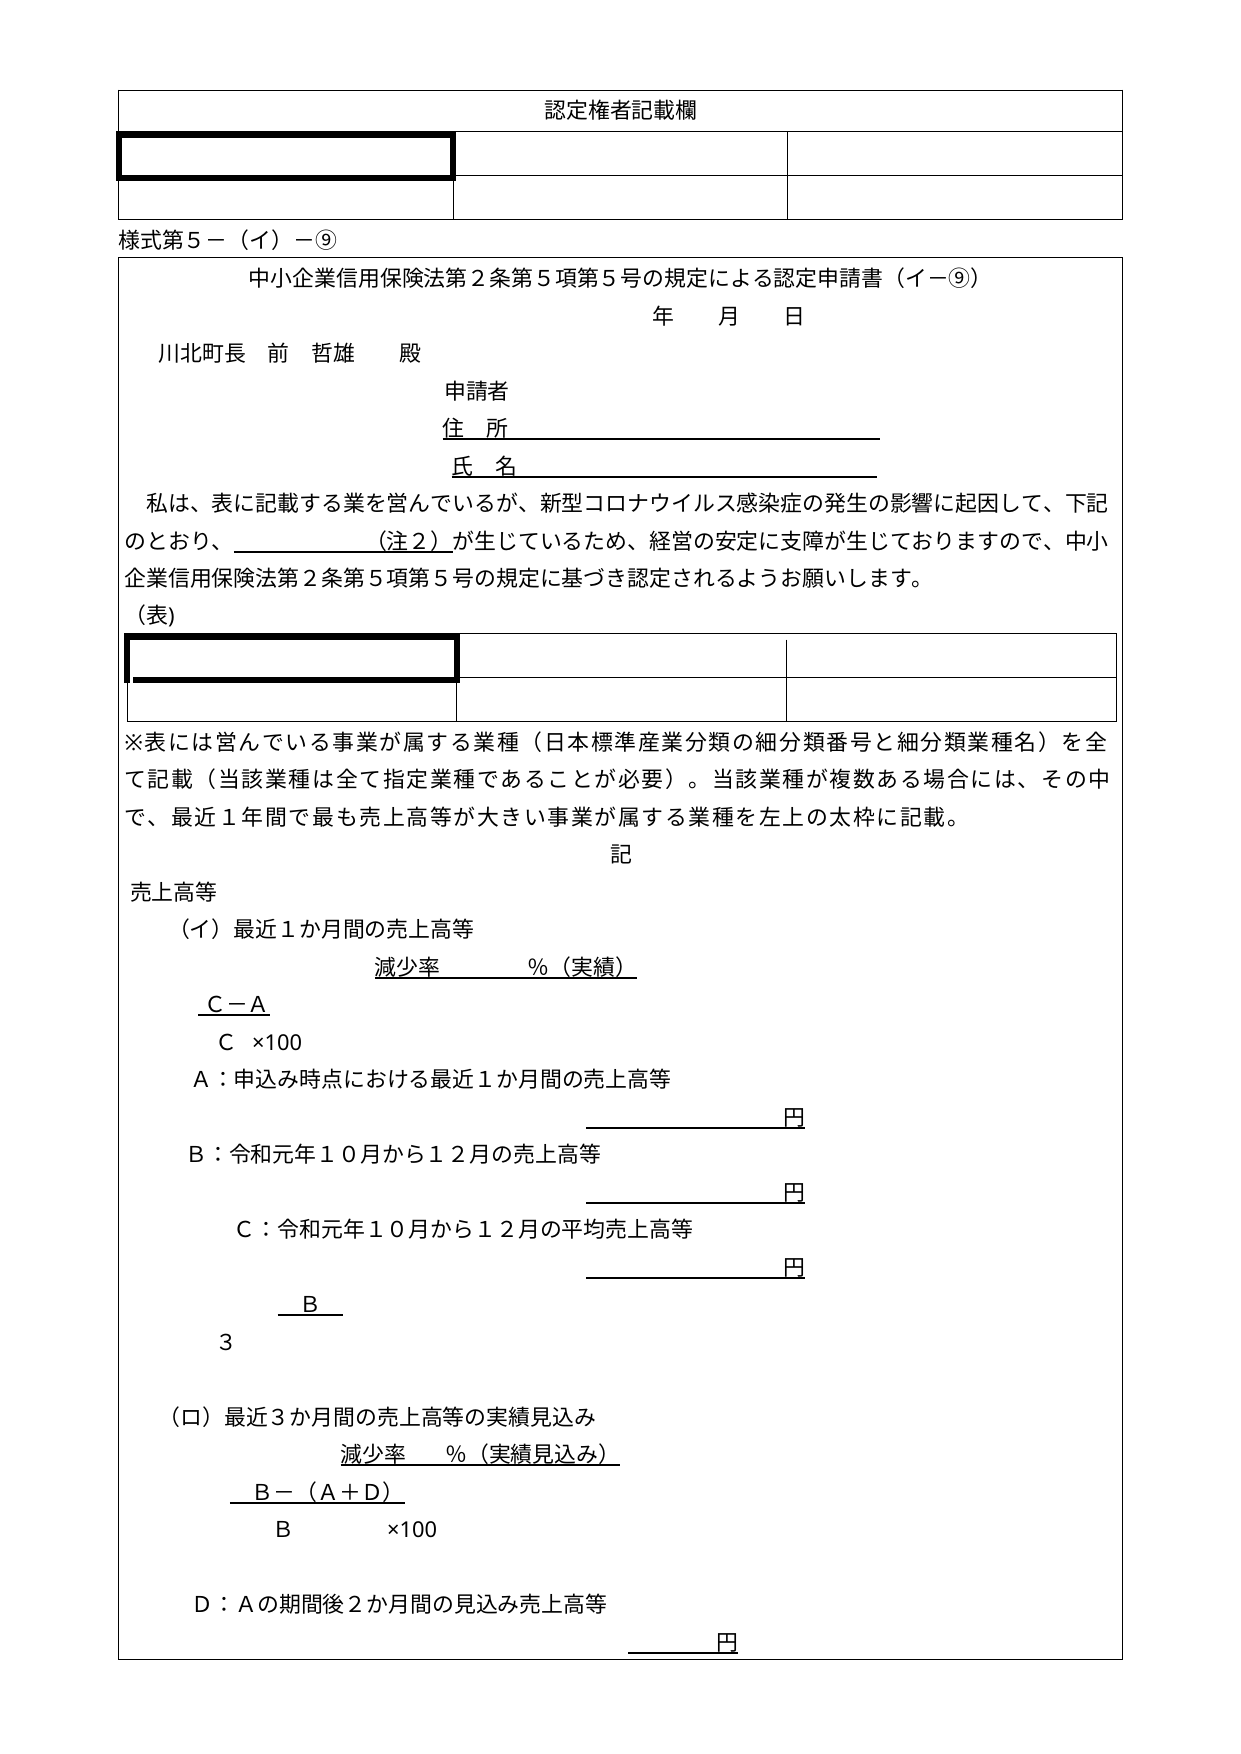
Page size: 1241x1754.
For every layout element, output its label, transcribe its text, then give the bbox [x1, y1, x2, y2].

table_cell [454, 176, 787, 219]
table_cell [788, 176, 1122, 219]
table_cell [122, 138, 450, 175]
table_cell [119, 181, 453, 219]
table_header 中小企業信用保険法第２条第５項第５号の規定による認定申請書（イ－⑨） 年 月 日 川北町長 前 哲雄 殿 申請者 住 所 氏 名 私は、表に記載する業を営んでいるが、新型コロナウイルス感染症の発生の影響に起因して、下記のとおり、 （注２）が生じているため、経営の安定に支障が生じておりますので、中小企業信用保険法第２条第５項第５号の規定に基づき認定されるようお願いします。 （表) ※表には営んでいる事業が属する業種（日本標準産業分類の細分類番号と細分類業種名）を全て記載（当該業種は全て指定業種であることが必要）。当該業種が複数ある場合には、その中で、最近１年間で最も売上高等が大きい事業が属する業種を左上の太枠に記載。 記 売上高等 （イ）最近１か月間の売上高等 減少率 ％（実績） Ｃ－Ａ Ｃ ×100 Ａ：申込み時点における最近１か月間の売上高等 円 Ｂ：令和元年１０月から１２月の売上高等 円 Ｃ：令和元年１０月から１２月の平均売上高等 円 Ｂ ３ （ロ）最近３か月間の売上高等の実績見込み 減少率 ％（実績見込み） Ｂ－（Ａ＋Ｄ） Ｂ ×100 Ｄ：Ａの期間後２か月間の見込み売上高等 円 [119, 258, 1122, 1659]
text 様式第５－（イ）－⑨ [118, 220, 1122, 257]
table_cell [456, 132, 787, 175]
table_header 認定権者記載欄 [119, 91, 1122, 131]
table_cell [788, 132, 1122, 175]
